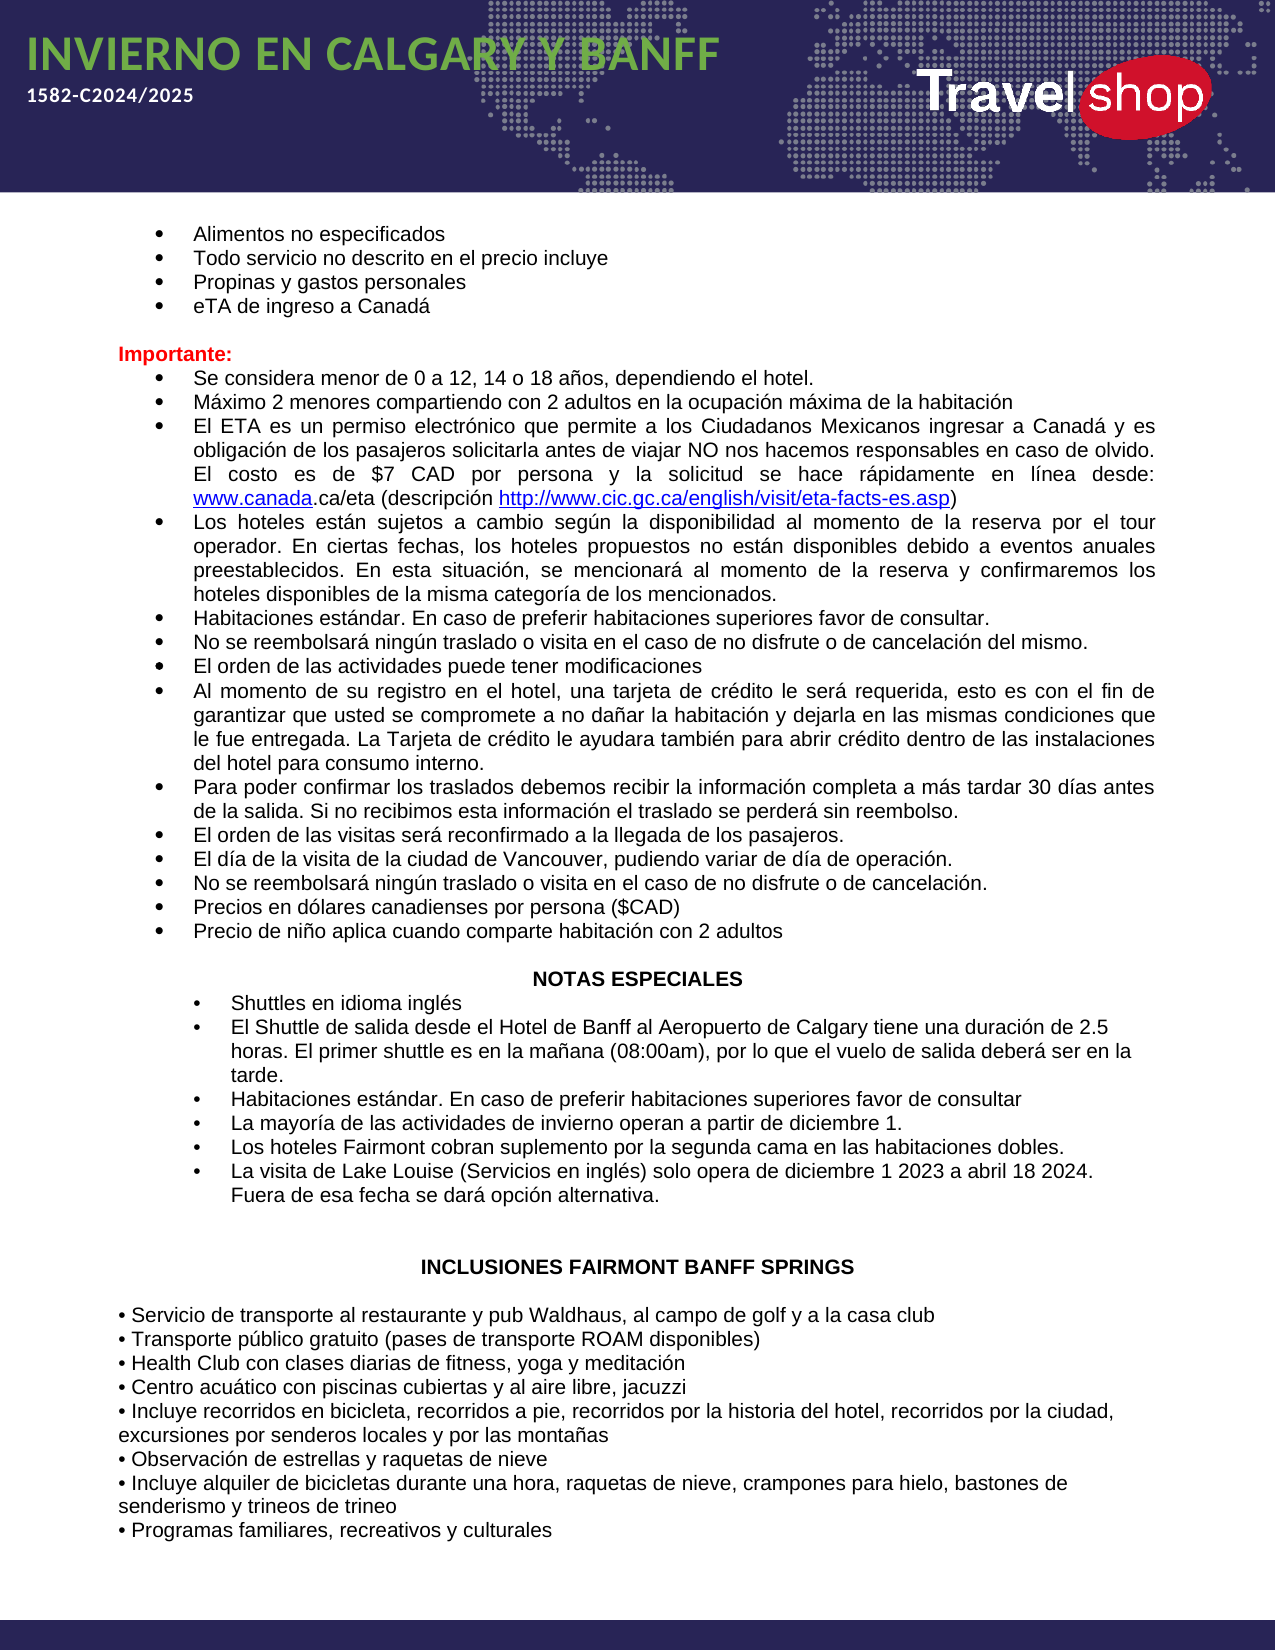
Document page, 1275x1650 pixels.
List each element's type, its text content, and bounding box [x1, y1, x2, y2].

list No se reembolsará ningún traslado o visita en el caso de no disfrute o de cancelación del mismo. [156, 630, 1157, 654]
list Todo servicio no descrito en el precio incluye [156, 246, 1157, 269]
list Shuttles en idioma inglés [193, 991, 1157, 1015]
list El Shuttle de salida desde el Hotel de Banff al Aeropuerto de Calgary tiene una duración de 2.5 horas. El primer shuttle es en la mañana (08:00am), por lo que el vuelo de salida deberá ser en la tarde. [193, 1015, 1157, 1087]
list Los hoteles están sujetos a cambio según la disponibilidad al momento de la reserva por el tour operador. En ciertas fechas, los hoteles propuestos no están disponibles debido a eventos anuales preestablecidos. En esta situación, se mencionará al momento de la reserva y confirmaremos los hoteles disponibles de la misma categoría de los mencionados. [156, 510, 1157, 606]
list Se considera menor de 0 a 12, 14 o 18 años, dependiendo el hotel. [156, 366, 1157, 390]
list eTA de ingreso a Canadá [156, 294, 1157, 318]
list El orden de las actividades puede tener modificaciones [156, 654, 1157, 678]
text NOTAS ESPECIALES [118, 967, 1157, 991]
list Para poder confirmar los traslados debemos recibir la información completa a más tardar 30 días antes de la salida. Si no recibimos esta información el traslado se perderá sin reembolso. [156, 775, 1157, 823]
text • Observación de estrellas y raquetas de nieve [118, 1446, 1157, 1470]
text Importante: [118, 342, 1157, 366]
list Alimentos no especificados [156, 221, 1157, 246]
list Los hoteles Fairmont cobran suplemento por la segunda cama en las habitaciones dobles. [193, 1135, 1157, 1159]
list Máximo 2 menores compartiendo con 2 adultos en la ocupación máxima de la habitación [156, 390, 1157, 414]
text • Incluye alquiler de bicicletas durante una hora, raquetas de nieve, crampones para hielo, bastones de senderismo y trineos de trineo [118, 1470, 1157, 1518]
list Precios en dólares canadienses por persona ($CAD) [156, 895, 1157, 919]
picture [916, 55, 1212, 140]
text • Servicio de transporte al restaurante y pub Waldhaus, al campo de golf y a la casa club [118, 1303, 1157, 1327]
list El día de la visita de la ciudad de Vancouver, pudiendo variar de día de operación. [156, 847, 1157, 871]
list La mayoría de las actividades de invierno operan a partir de diciembre 1. [193, 1111, 1157, 1135]
list La visita de Lake Louise (Servicios en inglés) solo opera de diciembre 1 2023 a abril 18 2024. Fuera de esa fecha se dará opción alternativa. [193, 1159, 1157, 1207]
text INCLUSIONES FAIRMONT BANFF SPRINGS [118, 1255, 1157, 1279]
list El orden de las visitas será reconfirmado a la llegada de los pasajeros. [156, 823, 1157, 847]
list Habitaciones estándar. En caso de preferir habitaciones superiores favor de consultar [193, 1087, 1157, 1111]
text • Incluye recorridos en bicicleta, recorridos a pie, recorridos por la historia del hotel, recorridos por la ciudad, excursiones por senderos locales y por las montañas [118, 1398, 1157, 1446]
text • Transporte público gratuito (pases de transporte ROAM disponibles) [118, 1327, 1157, 1351]
text • Health Club con clases diarias de fitness, yoga y meditación [118, 1351, 1157, 1374]
list El ETA es un permiso electrónico que permite a los Ciudadanos Mexicanos ingresar a Canadá y es obligación de los pasajeros solicitarla antes de viajar NO nos hacemos responsables en caso de olvido. El costo es de $7 CAD por persona y la solicitud se hace rápidamente en línea desde: www.canada.ca/eta (descripción http://www.cic.gc.ca/english/visit/eta-facts-es.asp) [156, 414, 1157, 510]
text • Programas familiares, recreativos y culturales [118, 1518, 1157, 1542]
list Al momento de su registro en el hotel, una tarjeta de crédito le será requerida, esto es con el fin de garantizar que usted se compromete a no dañar la habitación y dejarla en las mismas condiciones que le fue entregada. La Tarjeta de crédito le ayudara también para abrir crédito dentro de las instalaciones del hotel para consumo interno. [156, 679, 1157, 775]
text • Centro acuático con piscinas cubiertas y al aire libre, jacuzzi [118, 1374, 1157, 1398]
list Habitaciones estándar. En caso de preferir habitaciones superiores favor de consultar. [156, 606, 1157, 630]
list No se reembolsará ningún traslado o visita en el caso de no disfrute o de cancelación. [156, 871, 1157, 895]
list Precio de niño aplica cuando comparte habitación con 2 adultos [156, 919, 1157, 943]
list Propinas y gastos personales [156, 269, 1157, 294]
